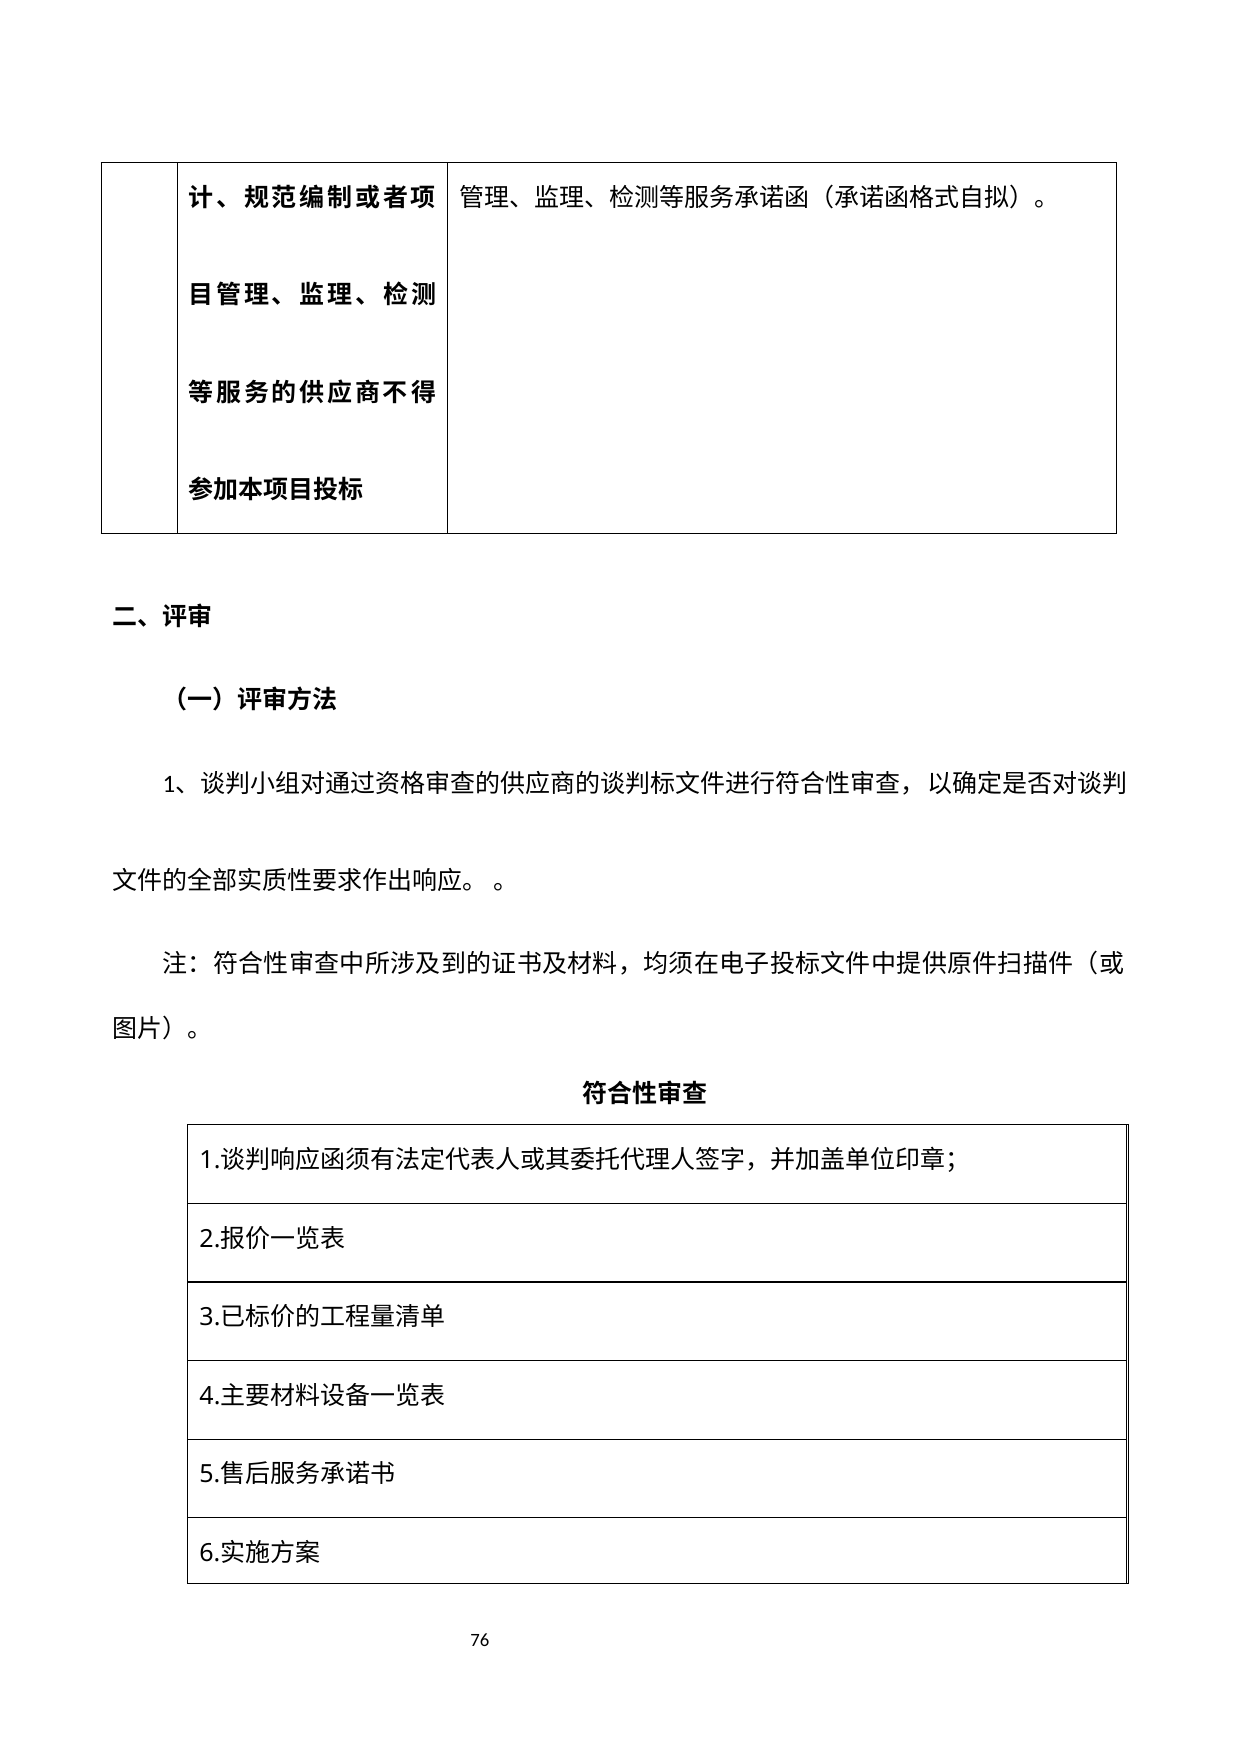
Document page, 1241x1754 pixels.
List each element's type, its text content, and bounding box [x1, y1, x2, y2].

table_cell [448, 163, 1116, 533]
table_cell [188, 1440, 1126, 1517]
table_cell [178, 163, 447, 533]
text （一）评审方法 [112, 666, 1128, 731]
text 注：符合性审查中所涉及到的证书及材料，均须在电子投标文件中提供原件扫描件（或图片）。 [112, 929, 1128, 1059]
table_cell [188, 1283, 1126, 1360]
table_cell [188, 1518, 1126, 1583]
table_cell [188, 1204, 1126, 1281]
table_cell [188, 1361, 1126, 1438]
text 符合性审查 [112, 1059, 1128, 1124]
text 1、谈判小组对通过资格审查的供应商的谈判标文件进行符合性审查，以确定是否对谈判文件的全部实质性要求作出响应。 。 [112, 749, 1128, 911]
text 二、评审 [112, 582, 1128, 647]
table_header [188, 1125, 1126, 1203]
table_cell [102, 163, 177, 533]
